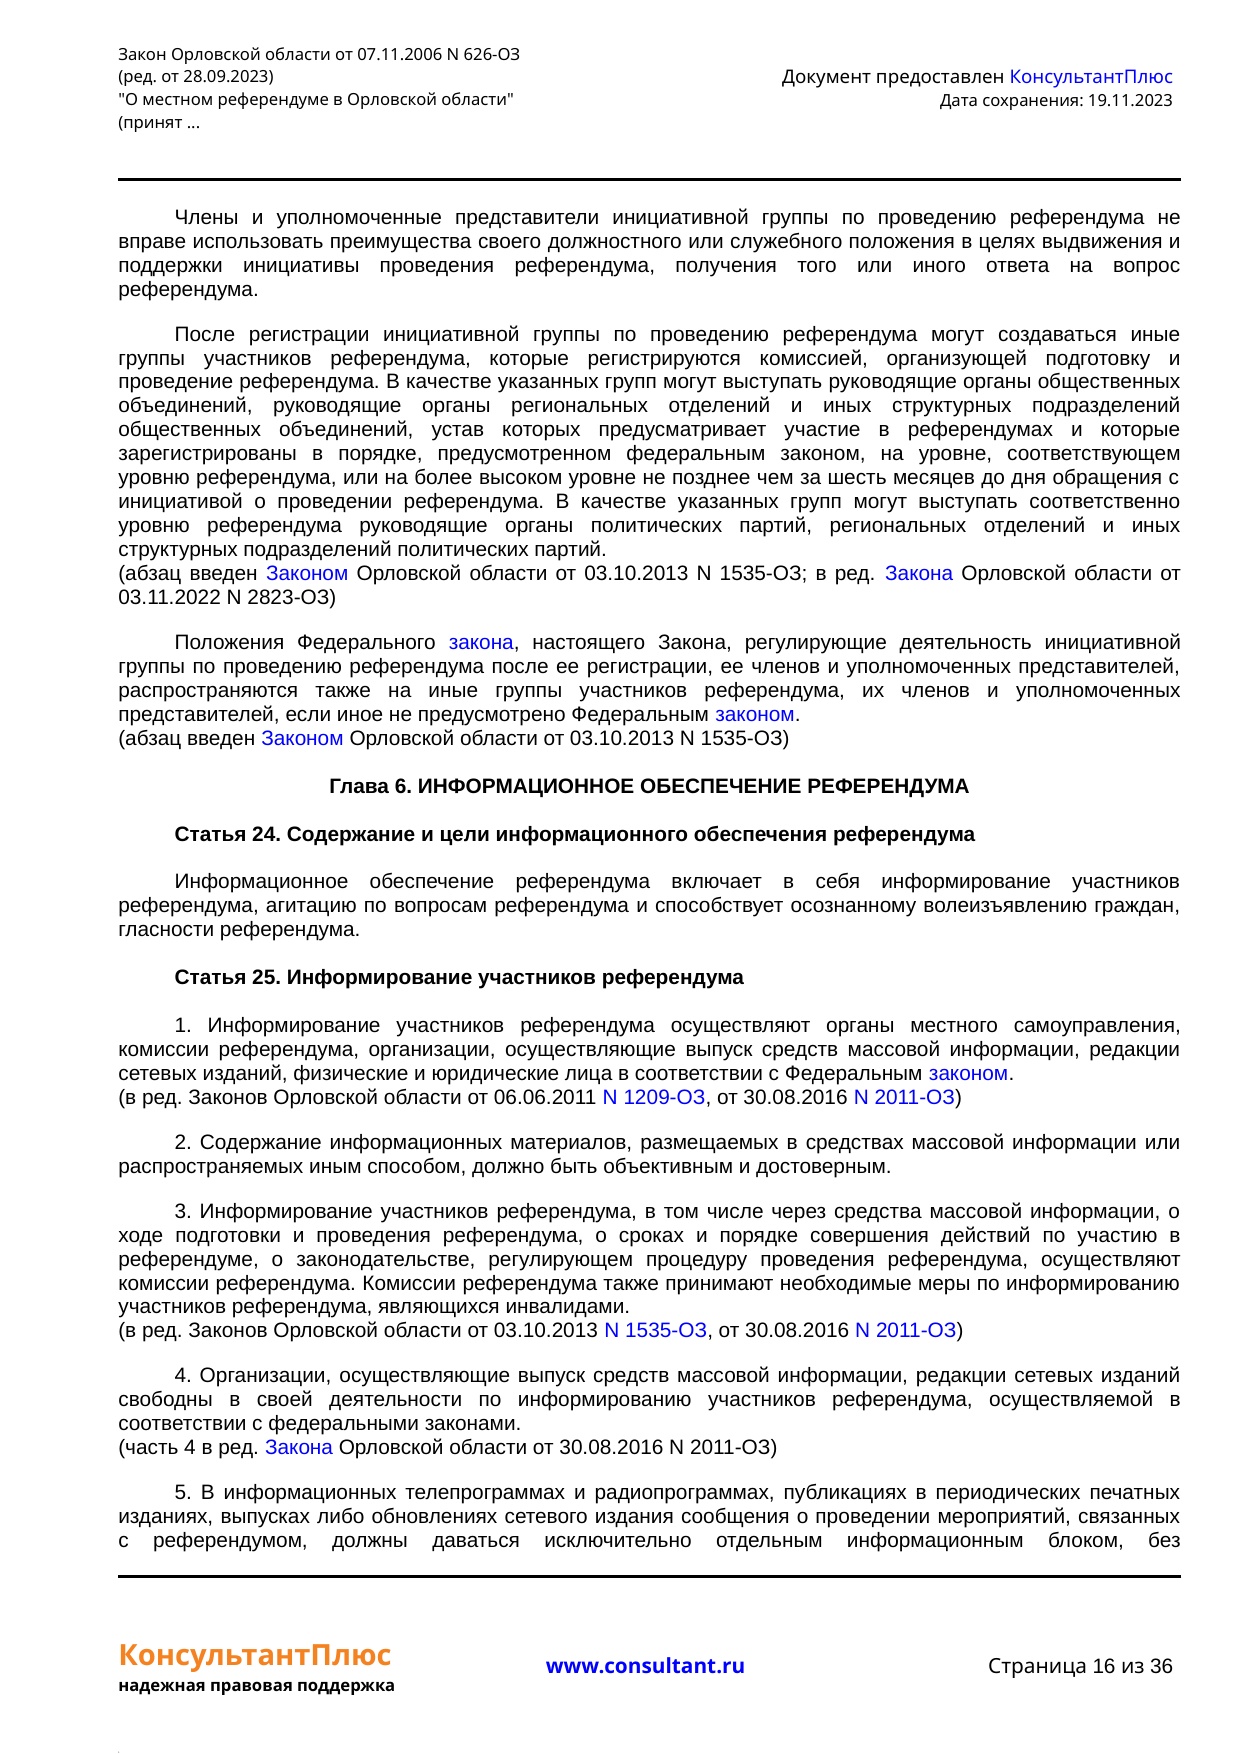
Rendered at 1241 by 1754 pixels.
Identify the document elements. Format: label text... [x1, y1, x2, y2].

text Положения Федерального закона, настоящего Закона, регулирующие деятельность инициативной группы по проведению референдума после ее регистрации, ее членов и уполномоченных представителей, распространяются также на иные группы участников референдума, их членов и уполномоченных представителей, если иное не предусмотрено Федеральным законом. [118, 630, 1181, 726]
text 3. Информирование участников референдума, в том числе через средства массовой информации, о ходе подготовки и проведения референдума, о сроках и порядке совершения действий по участию в референдуме, о законодательстве, регулирующем процедуру проведения референдума, осуществляют комиссии референдума. Комиссии референдума также принимают необходимые меры по информированию участников референдума, являющихся инвалидами. [118, 1198, 1181, 1318]
text Информационное обеспечение референдума включает в себя информирование участников референдума, агитацию по вопросам референдума и способствует осознанному волеизъявлению граждан, гласности референдума. [118, 869, 1181, 941]
text (в ред. Законов Орловской области от 06.06.2011 N 1209-ОЗ, от 30.08.2016 N 2011-ОЗ) [118, 1085, 1181, 1109]
text 4. Организации, осуществляющие выпуск средств массовой информации, редакции сетевых изданий свободны в своей деятельности по информированию участников референдума, осуществляемой в соответствии с федеральными законами. [118, 1363, 1181, 1435]
title Статья 24. Содержание и цели информационного обеспечения референдума [118, 821, 1181, 845]
text 2. Содержание информационных материалов, размещаемых в средствах массовой информации или распространяемых иным способом, должно быть объективным и достоверным. [118, 1130, 1181, 1178]
title Статья 25. Информирование участников референдума [118, 965, 1181, 989]
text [118, 1480, 1181, 1552]
text Члены и уполномоченные представители инициативной группы по проведению референдума не вправе использовать преимущества своего должностного или служебного положения в целях выдвижения и поддержки инициативы проведения референдума, получения того или иного ответа на вопрос референдума. [118, 205, 1181, 301]
text 1. Информирование участников референдума осуществляют органы местного самоуправления, комиссии референдума, организации, осуществляющие выпуск средств массовой информации, редакции сетевых изданий, физические и юридические лица в соответствии с Федеральным законом. [118, 1013, 1181, 1085]
text (в ред. Законов Орловской области от 03.10.2013 N 1535-ОЗ, от 30.08.2016 N 2011-ОЗ) [118, 1318, 1181, 1342]
title Глава 6. ИНФОРМАЦИОННОЕ ОБЕСПЕЧЕНИЕ РЕФЕРЕНДУМА [118, 773, 1181, 797]
text (абзац введен Законом Орловской области от 03.10.2013 N 1535-ОЗ; в ред. Закона Орловской области от 03.11.2022 N 2823-ОЗ) [118, 561, 1181, 609]
text (абзац введен Законом Орловской области от 03.10.2013 N 1535-ОЗ) [118, 726, 1181, 749]
text (часть 4 в ред. Закона Орловской области от 30.08.2016 N 2011-ОЗ) [118, 1435, 1181, 1459]
text После регистрации инициативной группы по проведению референдума могут создаваться иные группы участников референдума, которые регистрируются комиссией, организующей подготовку и проведение референдума. В качестве указанных групп могут выступать руководящие органы общественных объединений, руководящие органы региональных отделений и иных структурных подразделений общественных объединений, устав которых предусматривает участие в референдумах и которые зарегистрированы в порядке, предусмотренном федеральным законом, на уровне, соответствующем уровню референдума, или на более высоком уровне не позднее чем за шесть месяцев до дня обращения с инициативой о проведении референдума. В качестве указанных групп могут выступать соответственно уровню референдума руководящие органы политических партий, региональных отделений и иных структурных подразделений политических партий. [118, 321, 1181, 561]
